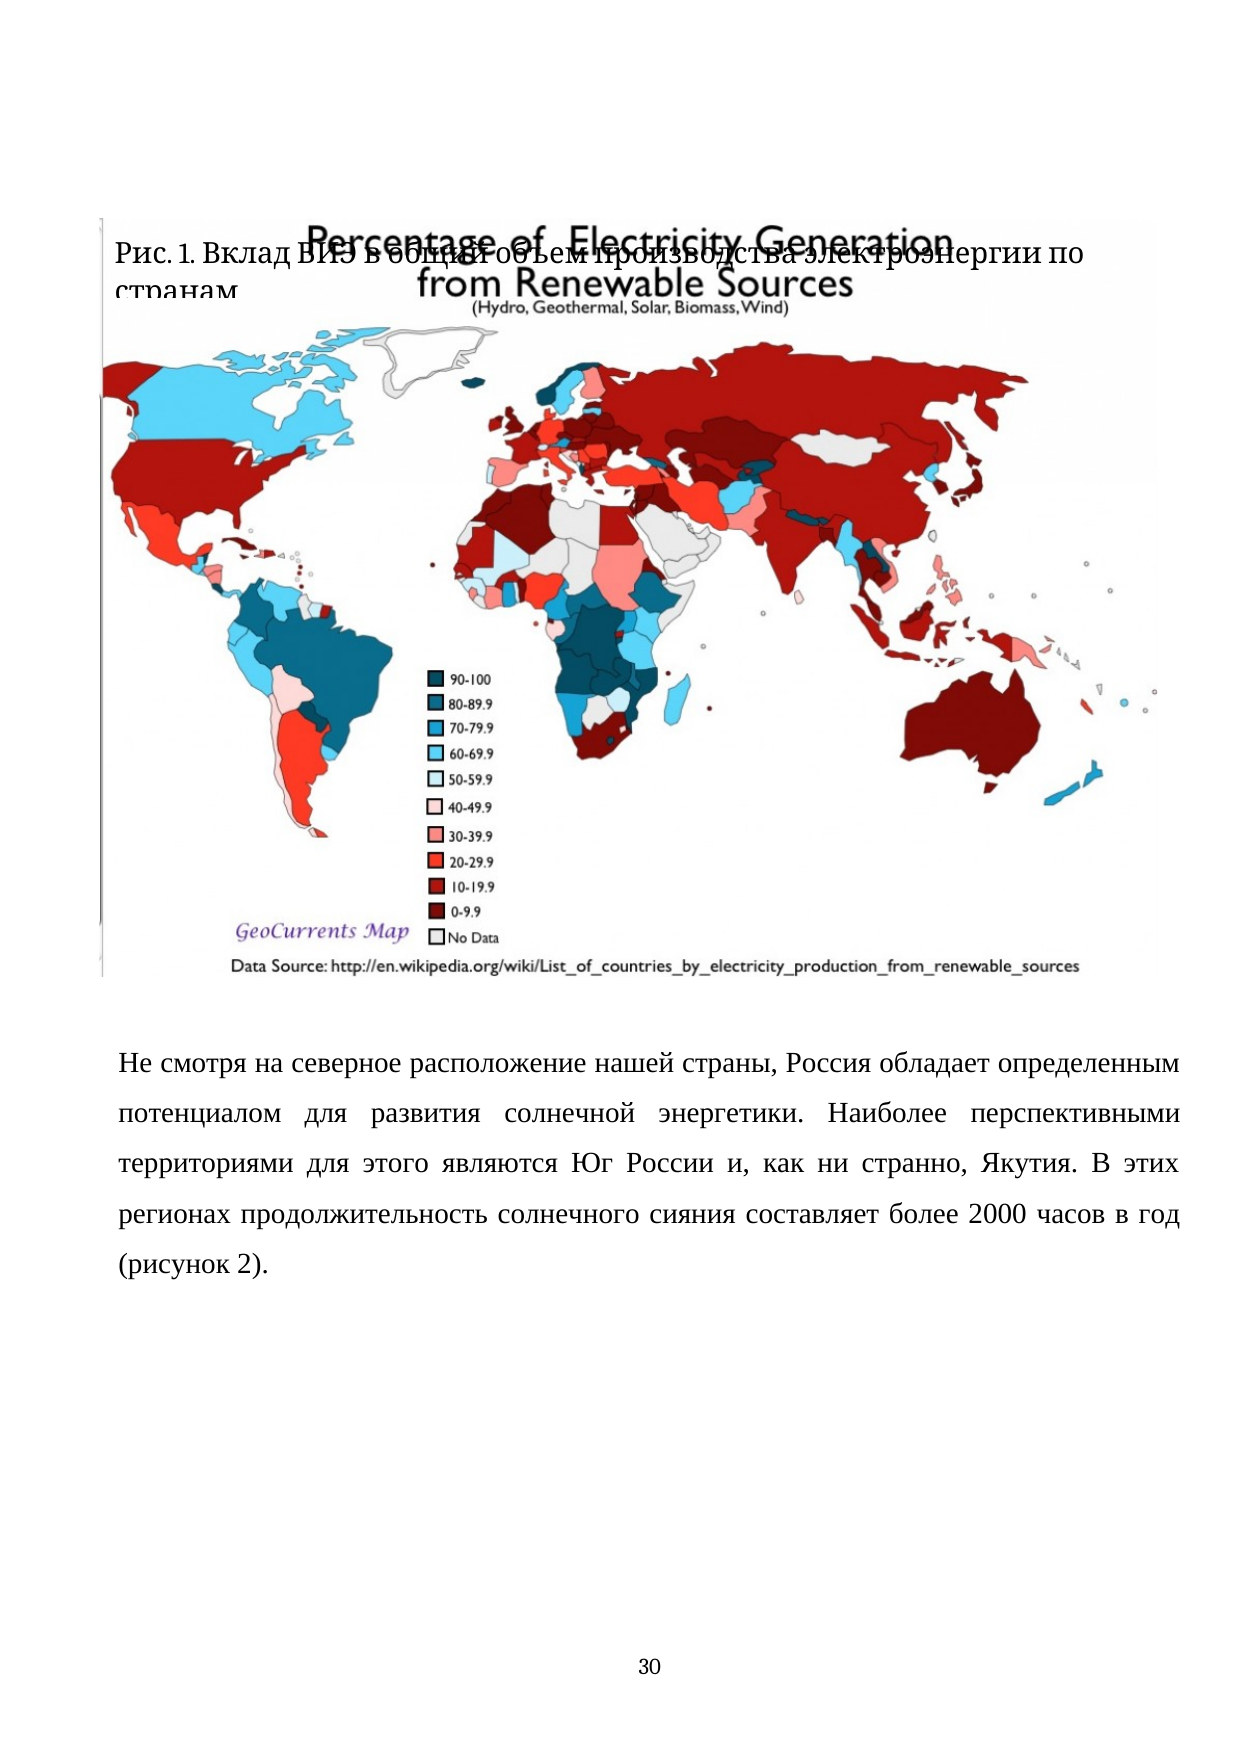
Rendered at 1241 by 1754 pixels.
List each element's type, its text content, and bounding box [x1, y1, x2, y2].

picture [99, 218, 1157, 977]
